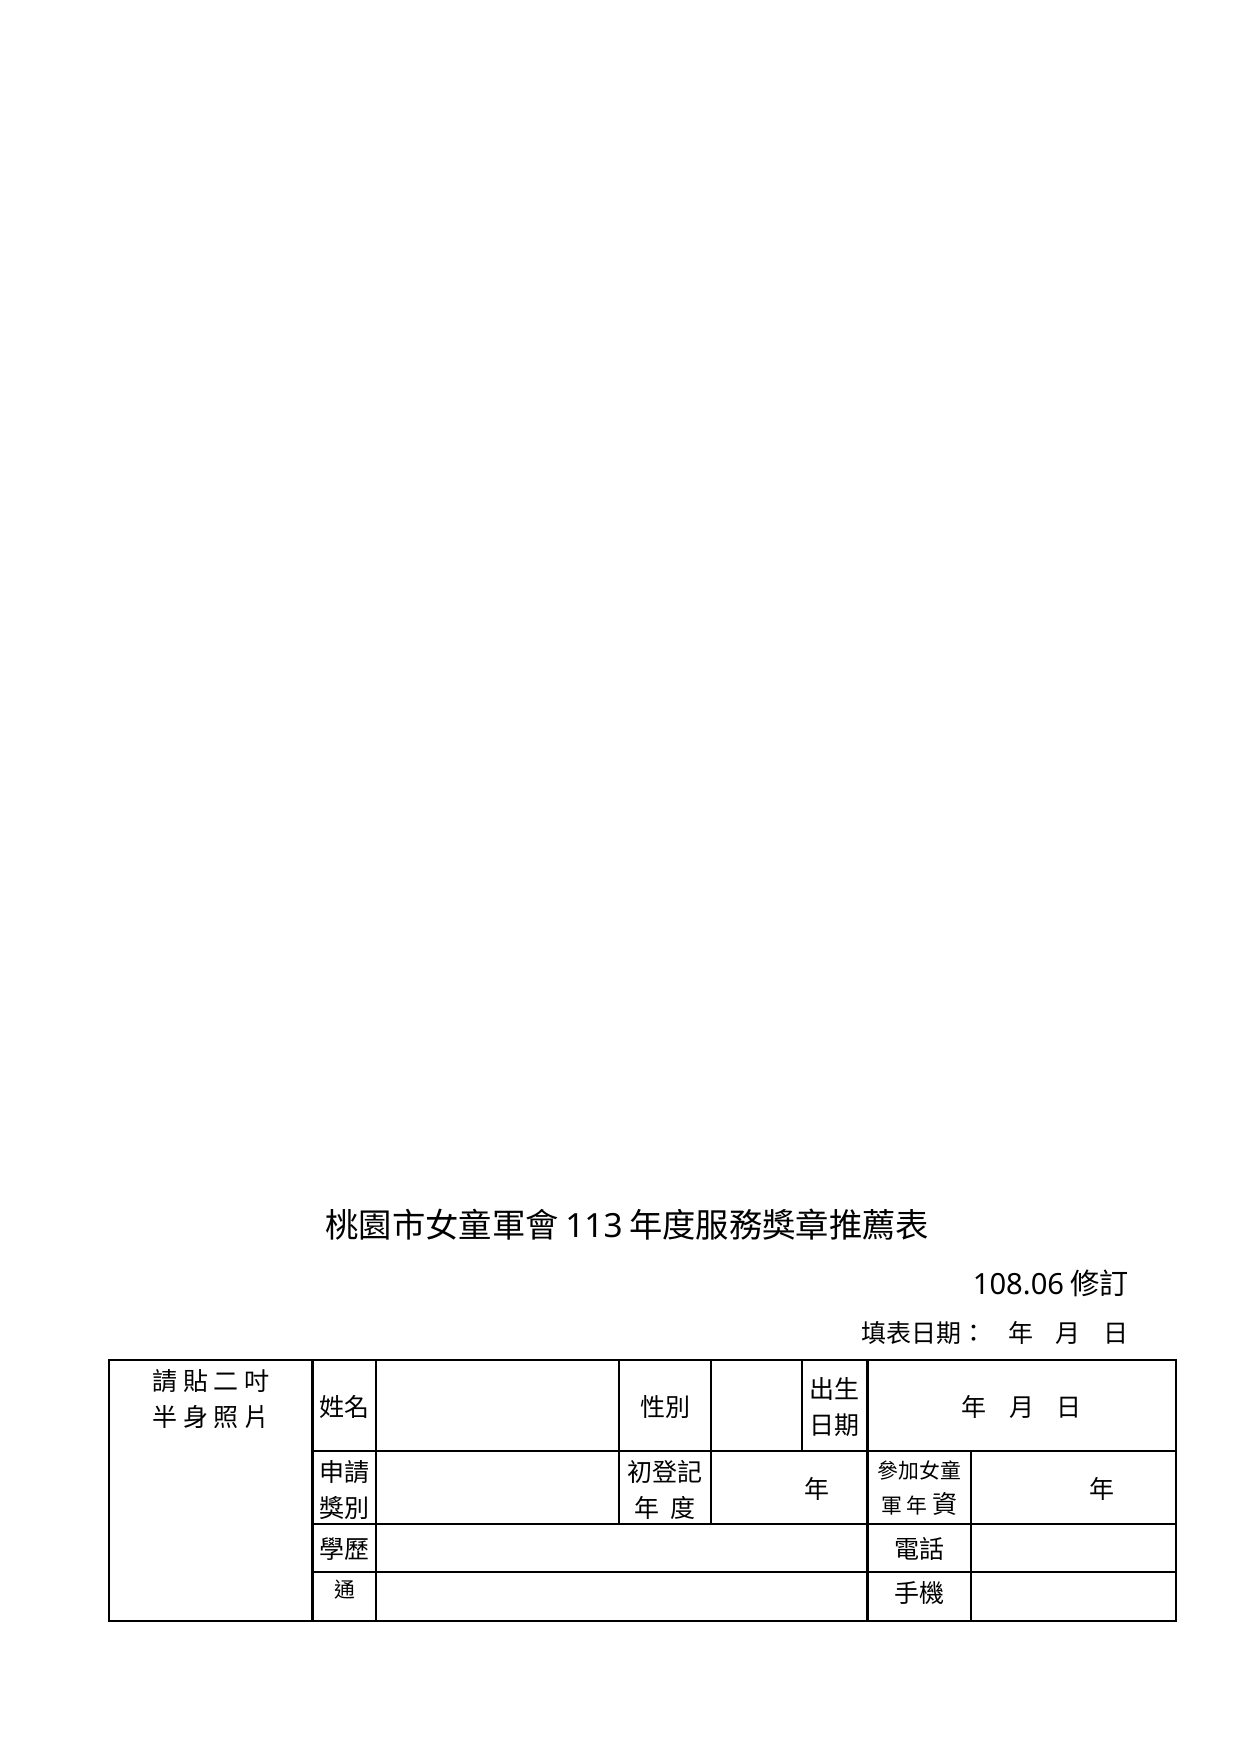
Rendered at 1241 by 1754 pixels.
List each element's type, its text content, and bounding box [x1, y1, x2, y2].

table_cell 手機 [869, 1573, 970, 1620]
table_header 姓名 [314, 1361, 375, 1450]
table_cell 年 [972, 1452, 1175, 1523]
table_header 性別 [620, 1361, 710, 1450]
text 填表日期： 年 月 日 [25, 1314, 1128, 1350]
table_cell 學歷 [314, 1525, 375, 1571]
table_header 年 月 日 [869, 1361, 1175, 1450]
table_cell 電話 [869, 1525, 970, 1571]
table_header [377, 1361, 618, 1450]
table_cell 年 [712, 1452, 866, 1523]
table_cell [377, 1573, 866, 1620]
table_cell 申請 獎別 [314, 1452, 375, 1523]
table_cell [377, 1452, 618, 1523]
table_header 出生 日期 [803, 1361, 866, 1450]
table_cell 初登記 年 度 [620, 1452, 710, 1523]
text 桃園市女童軍會113年度服務獎章推薦表 [126, 1186, 1128, 1261]
table_header [712, 1361, 801, 1450]
table_cell [377, 1525, 866, 1571]
table_cell [972, 1573, 1175, 1620]
text 108.06修訂 [25, 1261, 1128, 1303]
table_cell [972, 1525, 1175, 1571]
table_header 請 貼 二 吋 半 身 照 片 [110, 1361, 311, 1620]
table_cell 參加女童 軍 年 資 [869, 1452, 970, 1523]
table_cell 通 訊 處 [314, 1573, 375, 1620]
